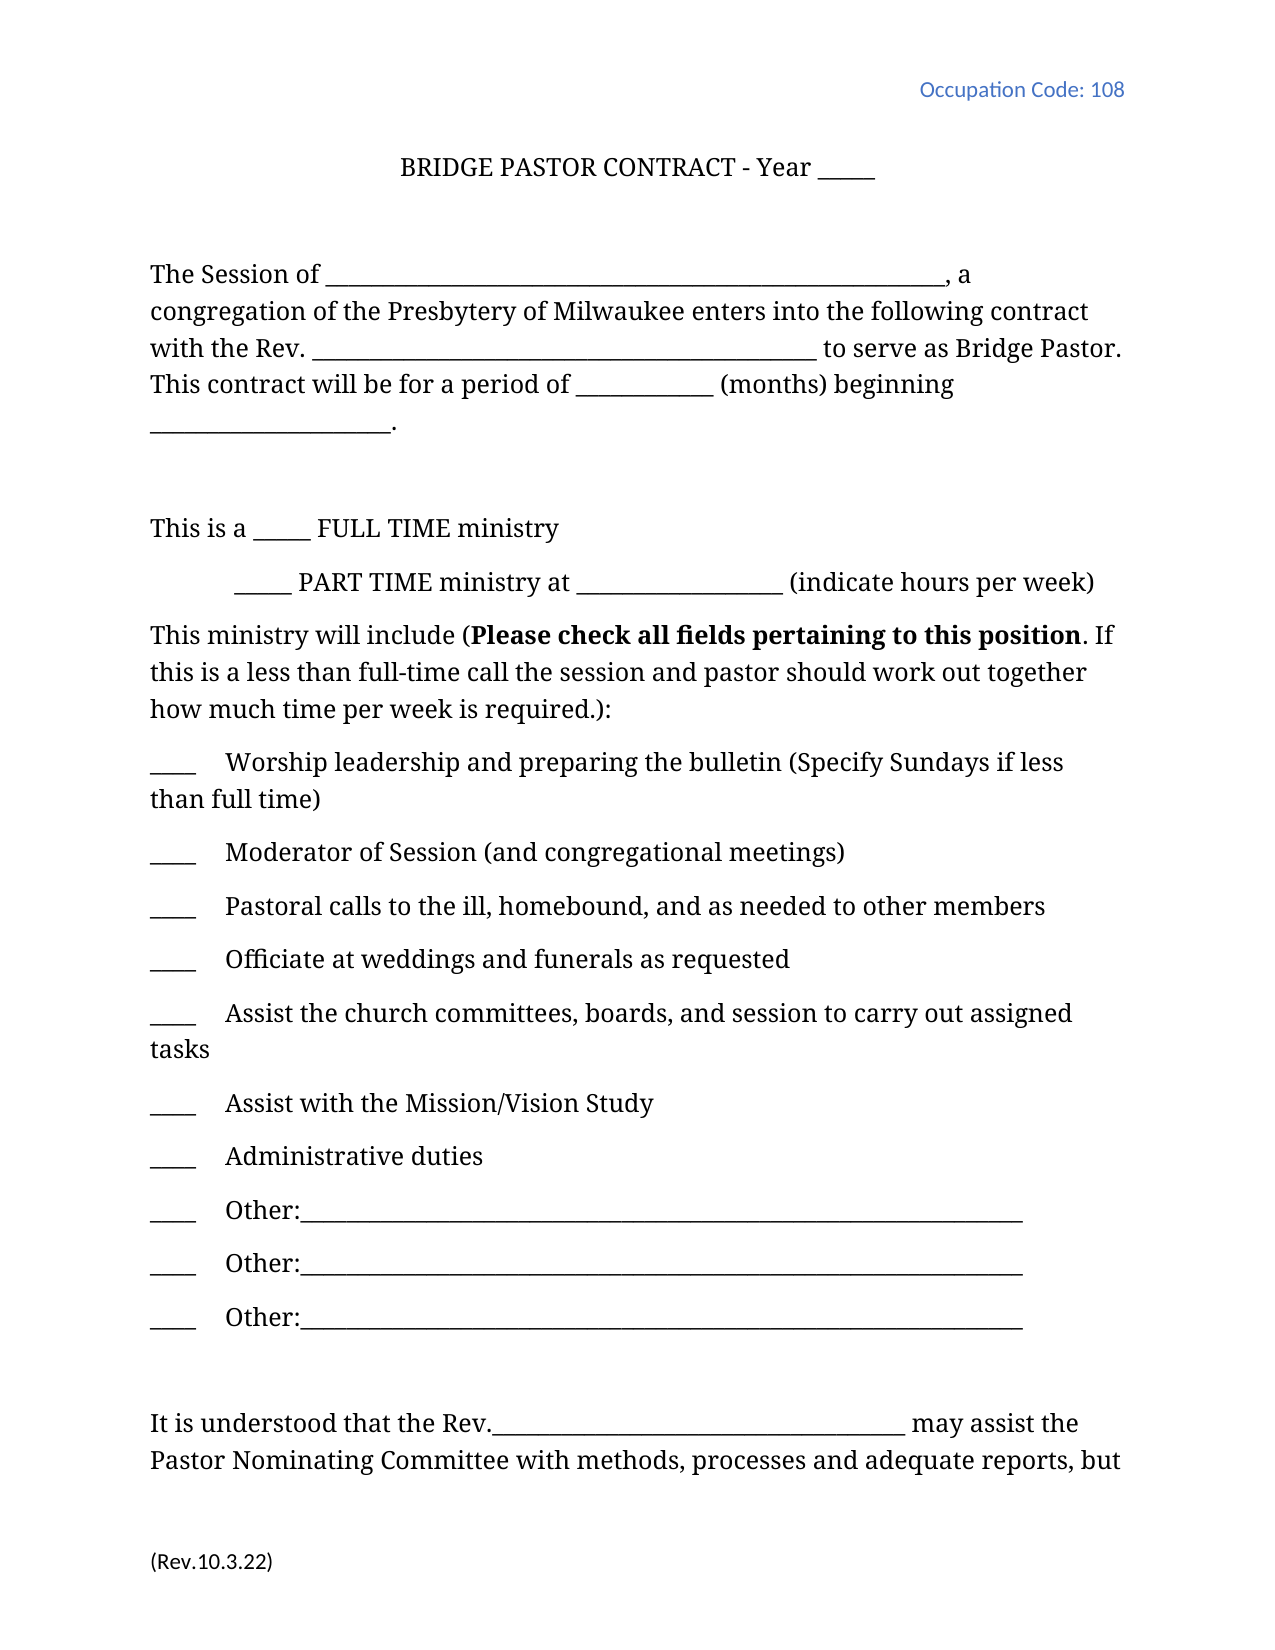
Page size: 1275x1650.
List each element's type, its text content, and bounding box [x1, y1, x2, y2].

text ____ Assist with the Mission/Vision Study [150, 1085, 1125, 1119]
text ____ Moderator of Session (and congregational meetings) [150, 835, 1125, 869]
text BRIDGE PASTOR CONTRACT - Year _____ [150, 150, 1125, 184]
text ____ Worship leadership and preparing the bulletin (Specify Sundays if less than full time) [150, 745, 1125, 816]
text ____ Administrative duties [150, 1139, 1125, 1173]
text ____ Other:_______________________________________________________________ [150, 1246, 1125, 1280]
text ____ Other:_______________________________________________________________ [150, 1299, 1125, 1333]
text ____ Assist the church committees, boards, and session to carry out assigned tasks [150, 995, 1125, 1066]
text ____ Pastoral calls to the ill, homebound, and as needed to other members [150, 888, 1125, 922]
text This is a _____ FULL TIME ministry [150, 511, 1125, 545]
text ____ Officiate at weddings and funerals as requested [150, 942, 1125, 976]
text ____ Other:_______________________________________________________________ [150, 1192, 1125, 1226]
text The Session of ______________________________________________________, a congregation of the Presbytery of Milwaukee enters into the following contract with the Rev. ____________________________________________ to serve as Bridge Pastor. This contract will be for a period of ____________ (months) beginning _____________________. [150, 257, 1125, 438]
text This ministry will include (Please check all fields pertaining to this position. If this is a less than full-time call the session and pastor should work out together how much time per week is required.): [150, 618, 1125, 725]
text _____ PART TIME ministry at __________________ (indicate hours per week) [150, 564, 1125, 598]
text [150, 1406, 1125, 1477]
